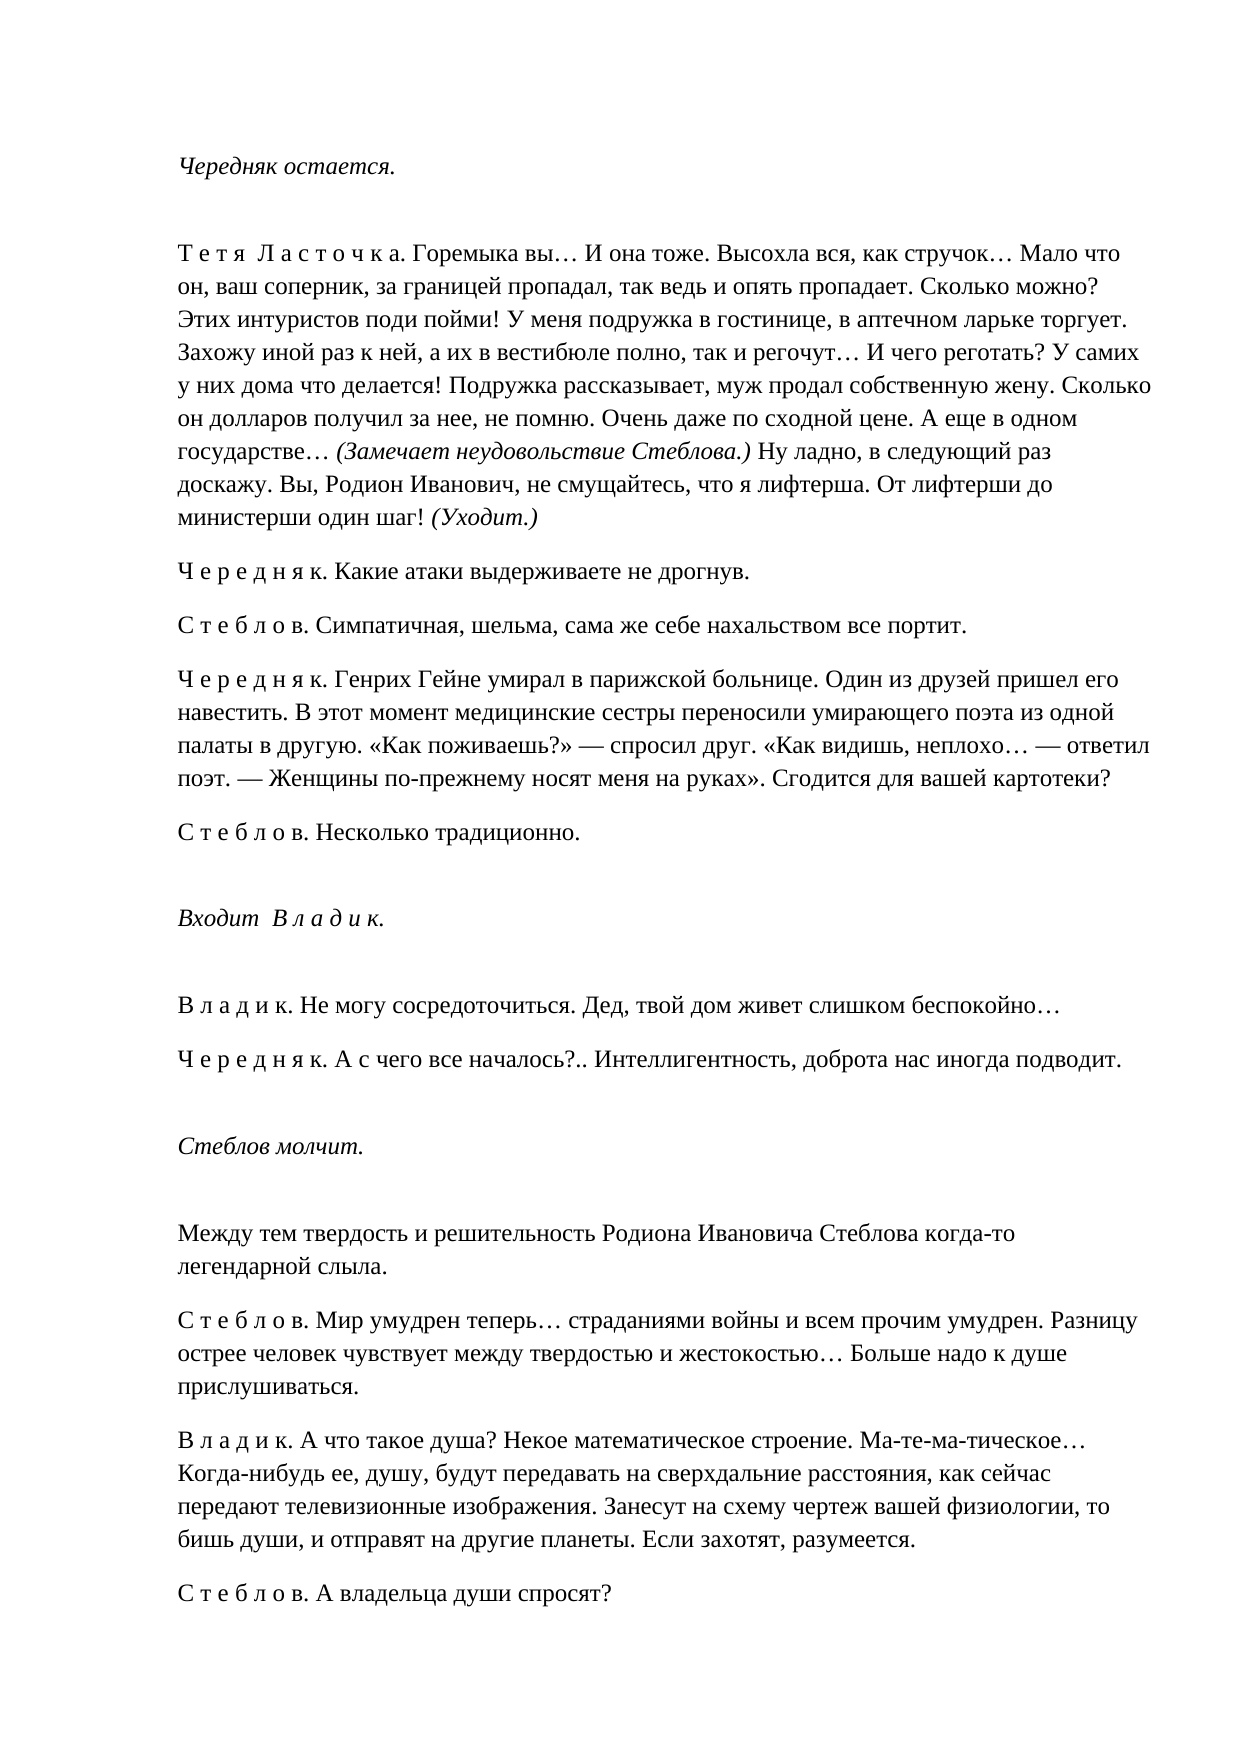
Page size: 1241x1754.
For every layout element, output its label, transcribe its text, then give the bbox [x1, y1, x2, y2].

text Стеблов молчит. [177, 1098, 1152, 1160]
text С т е б л о в. А владельца души спросят? [177, 1578, 1152, 1606]
text Ч е р е д н я к. А с чего все началось?.. Интеллигентность, доброта нас иногда подводит. [177, 1044, 1152, 1073]
text С т е б л о в. Мир умудрен теперь… страданиями войны и всем прочим умудрен. Разницу острее человек чувствует между твердостью и жестокостью… Больше надо к душе прислушиваться. [177, 1305, 1152, 1400]
text Ч е р е д н я к. Какие атаки выдерживаете не дрогнув. [177, 556, 1152, 585]
text В л а д и к. Не могу сосредоточиться. Дед, твой дом живет слишком беспокойно… [177, 957, 1152, 1019]
text В л а д и к. А что такое душа? Некое математическое строение. Ма-те-ма-тическое… Когда-нибудь ее, душу, будут передавать на сверхдальние расстояния, как сейчас передают телевизионные изображения. Занесут на схему чертеж вашей физиологии, то бишь души, и отправят на другие планеты. Если захотят, разумеется. [177, 1425, 1152, 1553]
text Чередняк остается. [177, 118, 1152, 180]
text Т е т я Л а с т о ч к а. Горемыка вы… И она тоже. Высохла вся, как стручок… Мало что он, ваш соперник, за границей пропадал, так ведь и опять пропадает. Сколько можно? Этих интуристов поди пойми! У меня подружка в гостинице, в аптечном ларьке торгует. Захожу иной раз к ней, а их в вестибюле полно, так и регочут… И чего реготать? У самих у них дома что делается! Подружка рассказывает, муж продал собственную жену. Сколько он долларов получил за нее, не помню. Очень даже по сходной цене. А еще в одном государстве… (Замечает неудовольствие Стеблова.) Ну ладно, в следующий раз доскажу. Вы, Родион Иванович, не смущайтесь, что я лифтерша. От лифтерши до министерши один шаг! (Уходит.) [177, 205, 1152, 531]
text С т е б л о в. Несколько традиционно. [177, 817, 1152, 845]
text Входит В л а д и к. [177, 871, 1152, 932]
text С т е б л о в. Симпатичная, шельма, сама же себе нахальством все портит. [177, 610, 1152, 639]
text Ч е р е д н я к. Генрих Гейне умирал в парижской больнице. Один из друзей пришел его навестить. В этот момент медицинские сестры переносили умирающего поэта из одной палаты в другую. «Как поживаешь?» — спросил друг. «Как видишь, неплохо… — ответил поэт. — Женщины по-прежнему носят меня на руках». Сгодится для вашей картотеки? [177, 664, 1152, 792]
text Между тем твердость и решительность Родиона Ивановича Стеблова когда-то легендарной слыла. [177, 1185, 1152, 1280]
